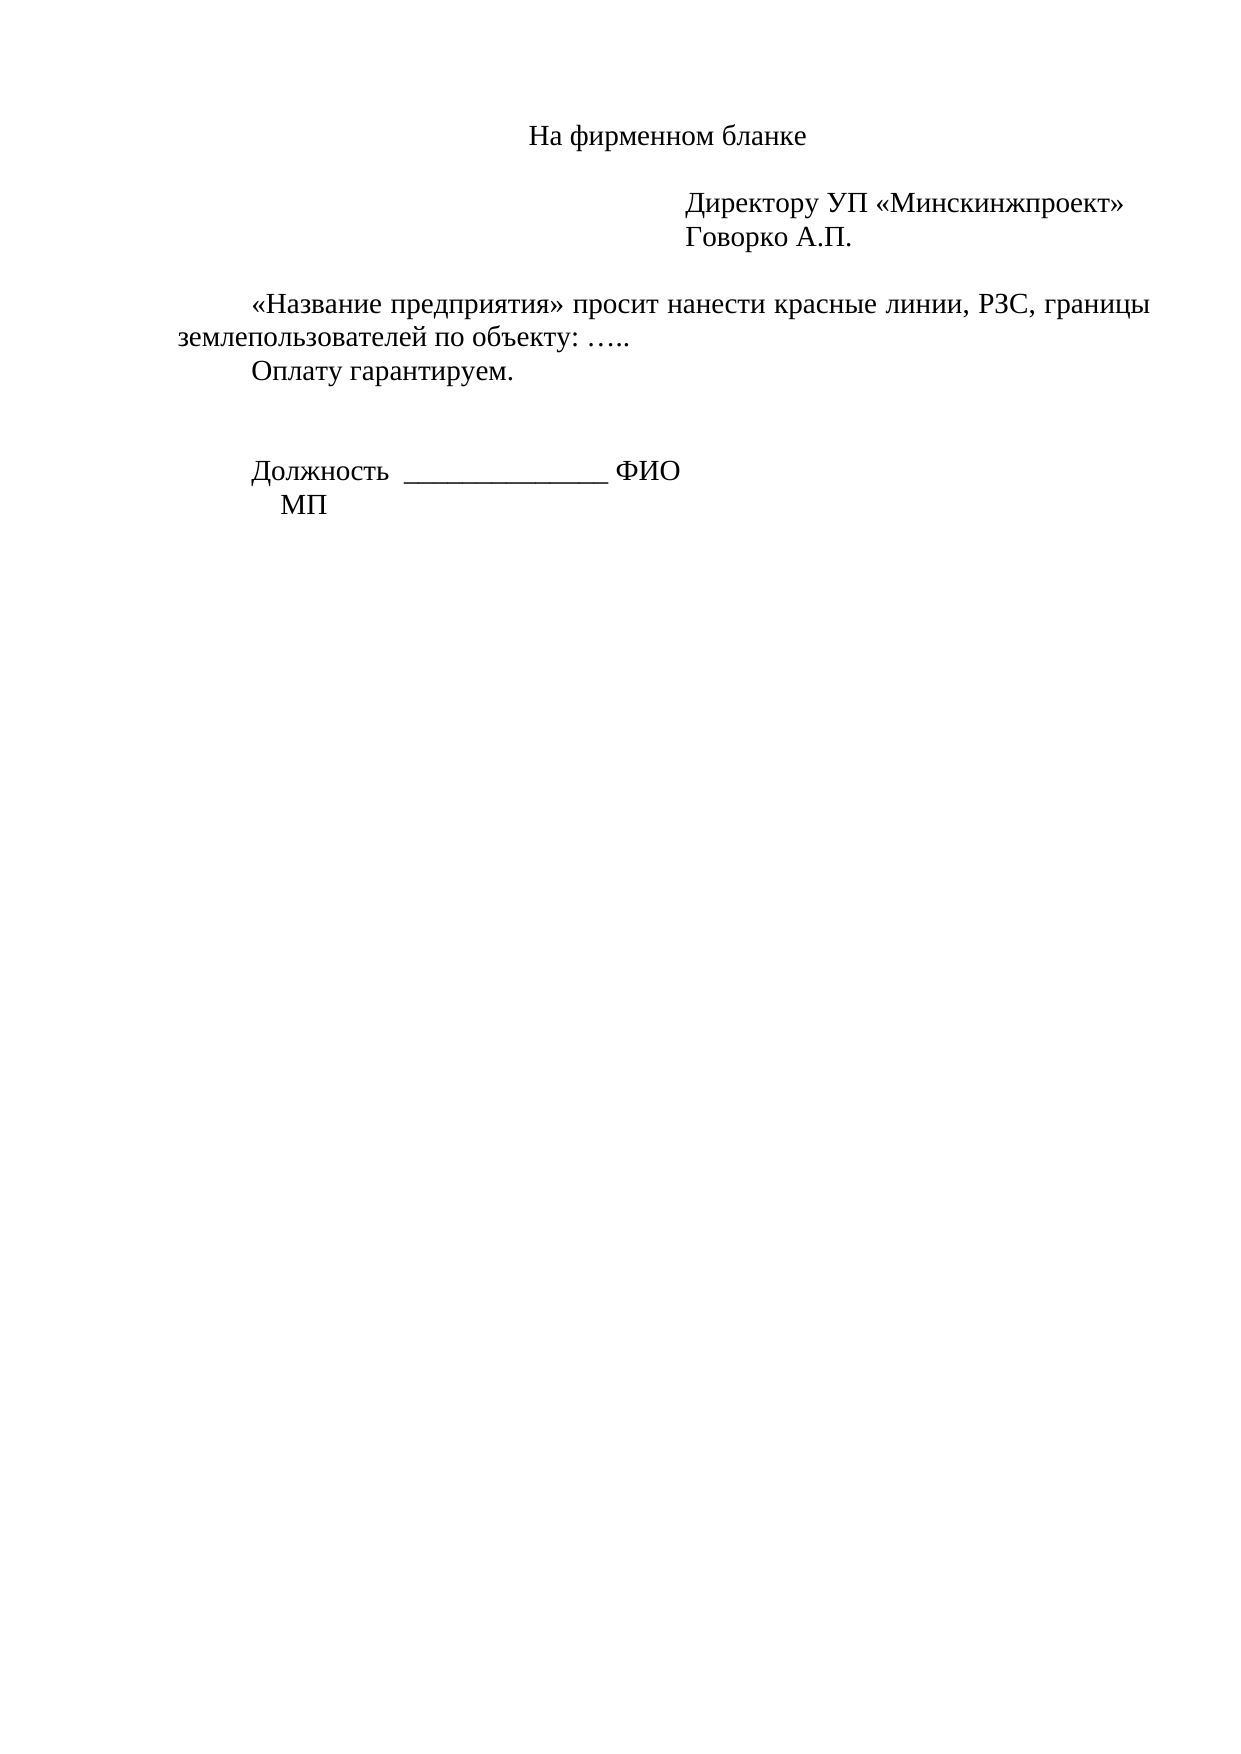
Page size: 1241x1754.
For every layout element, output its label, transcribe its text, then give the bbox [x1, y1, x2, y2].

text Оплату гарантируем. [177, 353, 1152, 386]
text Директору УП «Минскинжпроект» [679, 185, 1158, 219]
text Говорко А.П. [679, 219, 1158, 252]
text На фирменном бланке [177, 118, 1158, 152]
text «Название предприятия» просит нанести красные линии, РЗС, границы землепользователей по объекту: ….. [177, 286, 1152, 353]
text Должность ______________ ФИО [177, 453, 1152, 487]
text МП [177, 487, 1152, 521]
